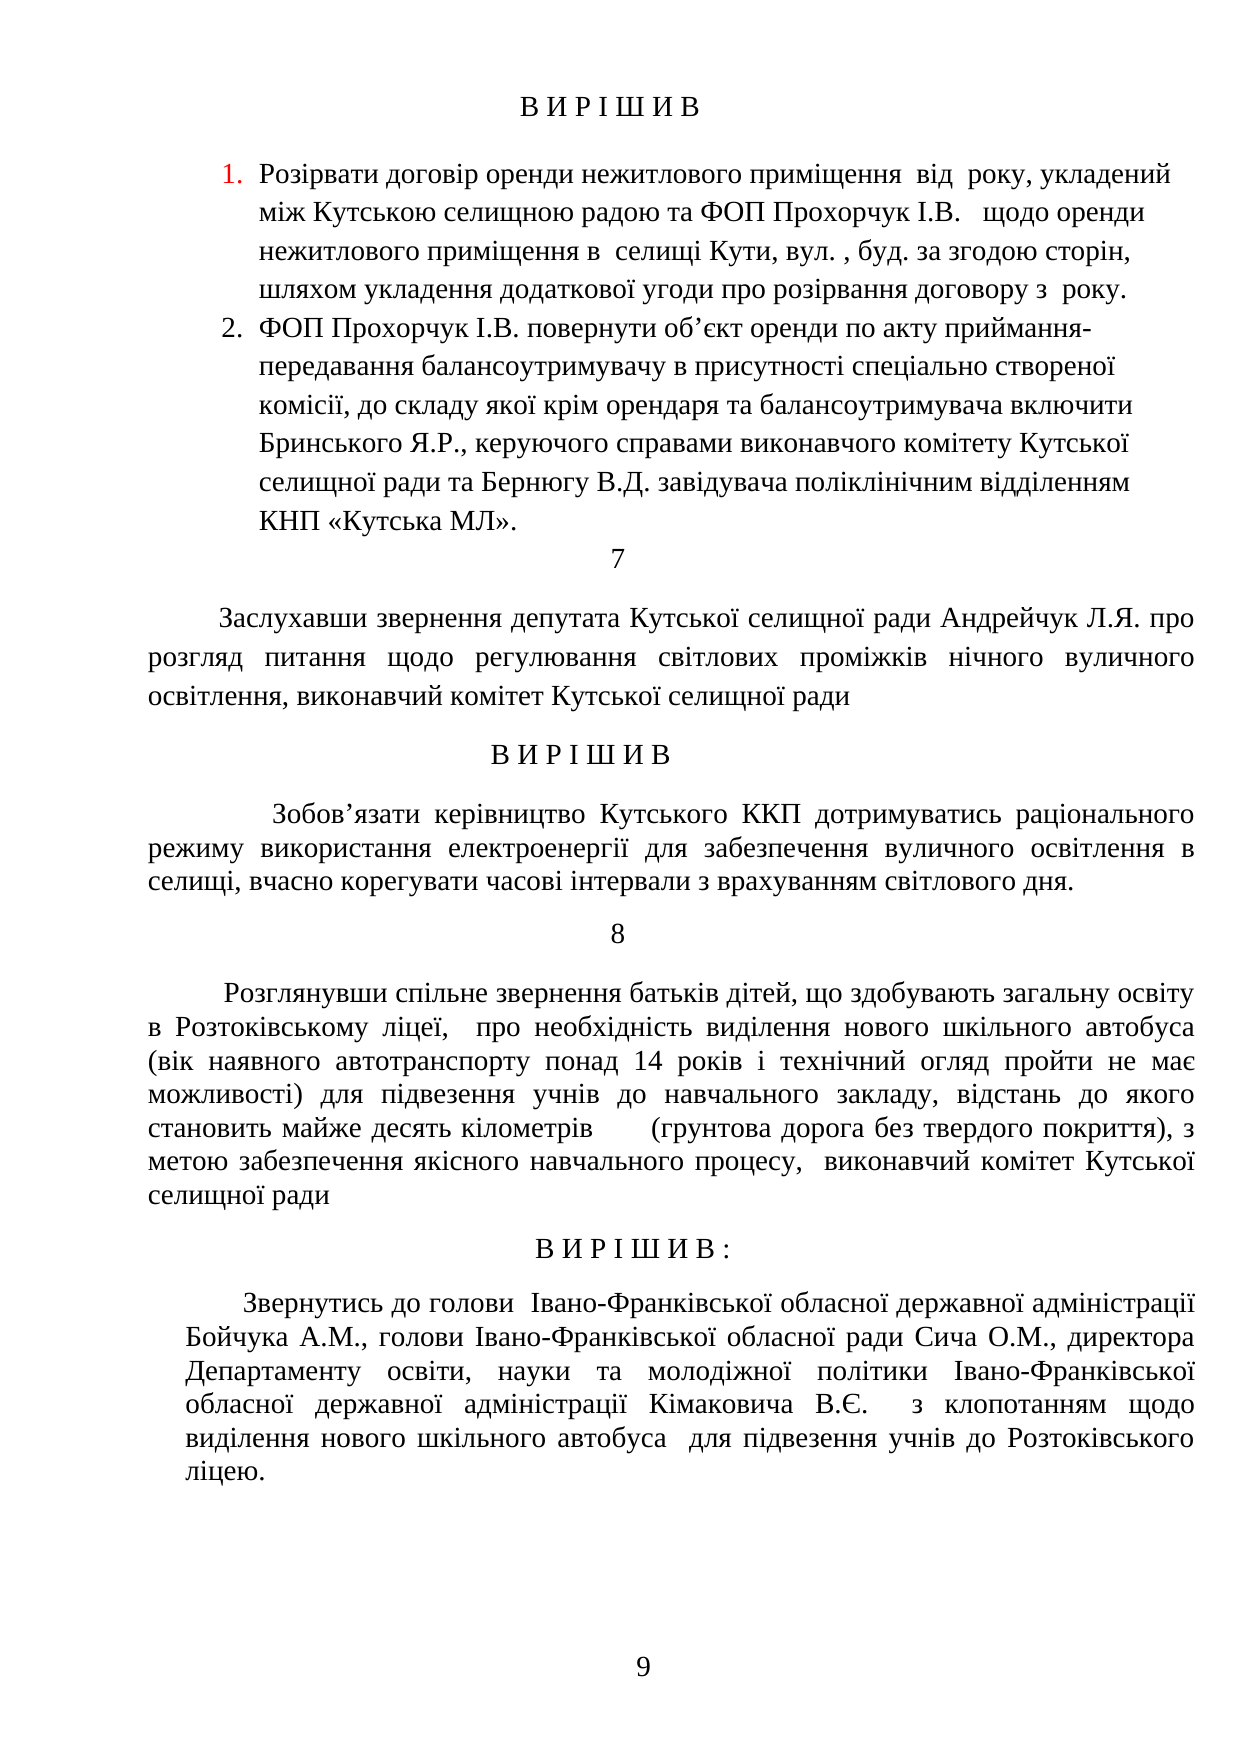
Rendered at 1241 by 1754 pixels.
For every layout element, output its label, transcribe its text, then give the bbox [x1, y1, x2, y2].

text 9 [148, 1649, 1196, 1682]
text Заслухавши звернення депутата Кутської селищної ради Андрейчук Л.Я. про розгляд питання щодо регулювання світлових проміжків нічного вуличного освітлення, виконавчий комітет Кутської селищної ради [148, 601, 1196, 711]
list 7 [259, 541, 1196, 575]
text Розглянувши спільне звернення батьків дітей, що здобувають загальну освіту в Розтоківському ліцеї, про необхідність виділення нового шкільного автобуса (вік наявного автотранспорту понад 14 років і технічний огляд пройти не має можливості) для підвезення учнів до навчального закладу, відстань до якого становить майже десять кілометрів (грунтова дорога без твердого покриття), з метою забезпечення якісного навчального процесу, виконавчий комітет Кутської селищної ради [148, 976, 1196, 1210]
list Розірвати договір оренди нежитлового приміщення від року, укладений між Кутською селищною радою та ФОП Прохорчук І.В. щодо оренди нежитлового приміщення в селищі Кути, вул. , буд. за згодою сторін, шляхом укладення додаткової угоди про розірвання договору з року. [221, 156, 1196, 305]
text Зобов’язати керівництво Кутського ККП дотримуватись раціонального режиму використання електроенергії для забезпечення вуличного освітлення в селищі, вчасно корегувати часові інтервали з врахуванням світлового дня. [148, 796, 1196, 897]
text В И Р І Ш И В [148, 737, 1196, 771]
text 8 [148, 916, 1196, 950]
text В И Р І Ш И В : [148, 1231, 1196, 1265]
text Звернутись до голови Івано-Франківської обласної державної адміністрації Бойчука А.М., голови Івано-Франківської обласної ради Сича О.М., директора Департаменту освіти, науки та молодіжної політики Івано-Франківської обласної державної адміністрації Кімаковича В.Є. з клопотанням щодо виділення нового шкільного автобуса для підвезення учнів до Розтоківського ліцею. [185, 1286, 1196, 1487]
list ФОП Прохорчук І.В. повернути об’єкт оренди по акту приймання-передавання балансоутримувачу в присутності спеціально створеної комісії, до складу якої крім орендаря та балансоутримувача включити Бринського Я.Р., керуючого справами виконавчого комітету Кутської селищної ради та Бернюгу В.Д. завідувача поліклінічним відділенням КНП «Кутська МЛ». [221, 310, 1196, 536]
text В И Р І Ш И В [148, 89, 1196, 122]
